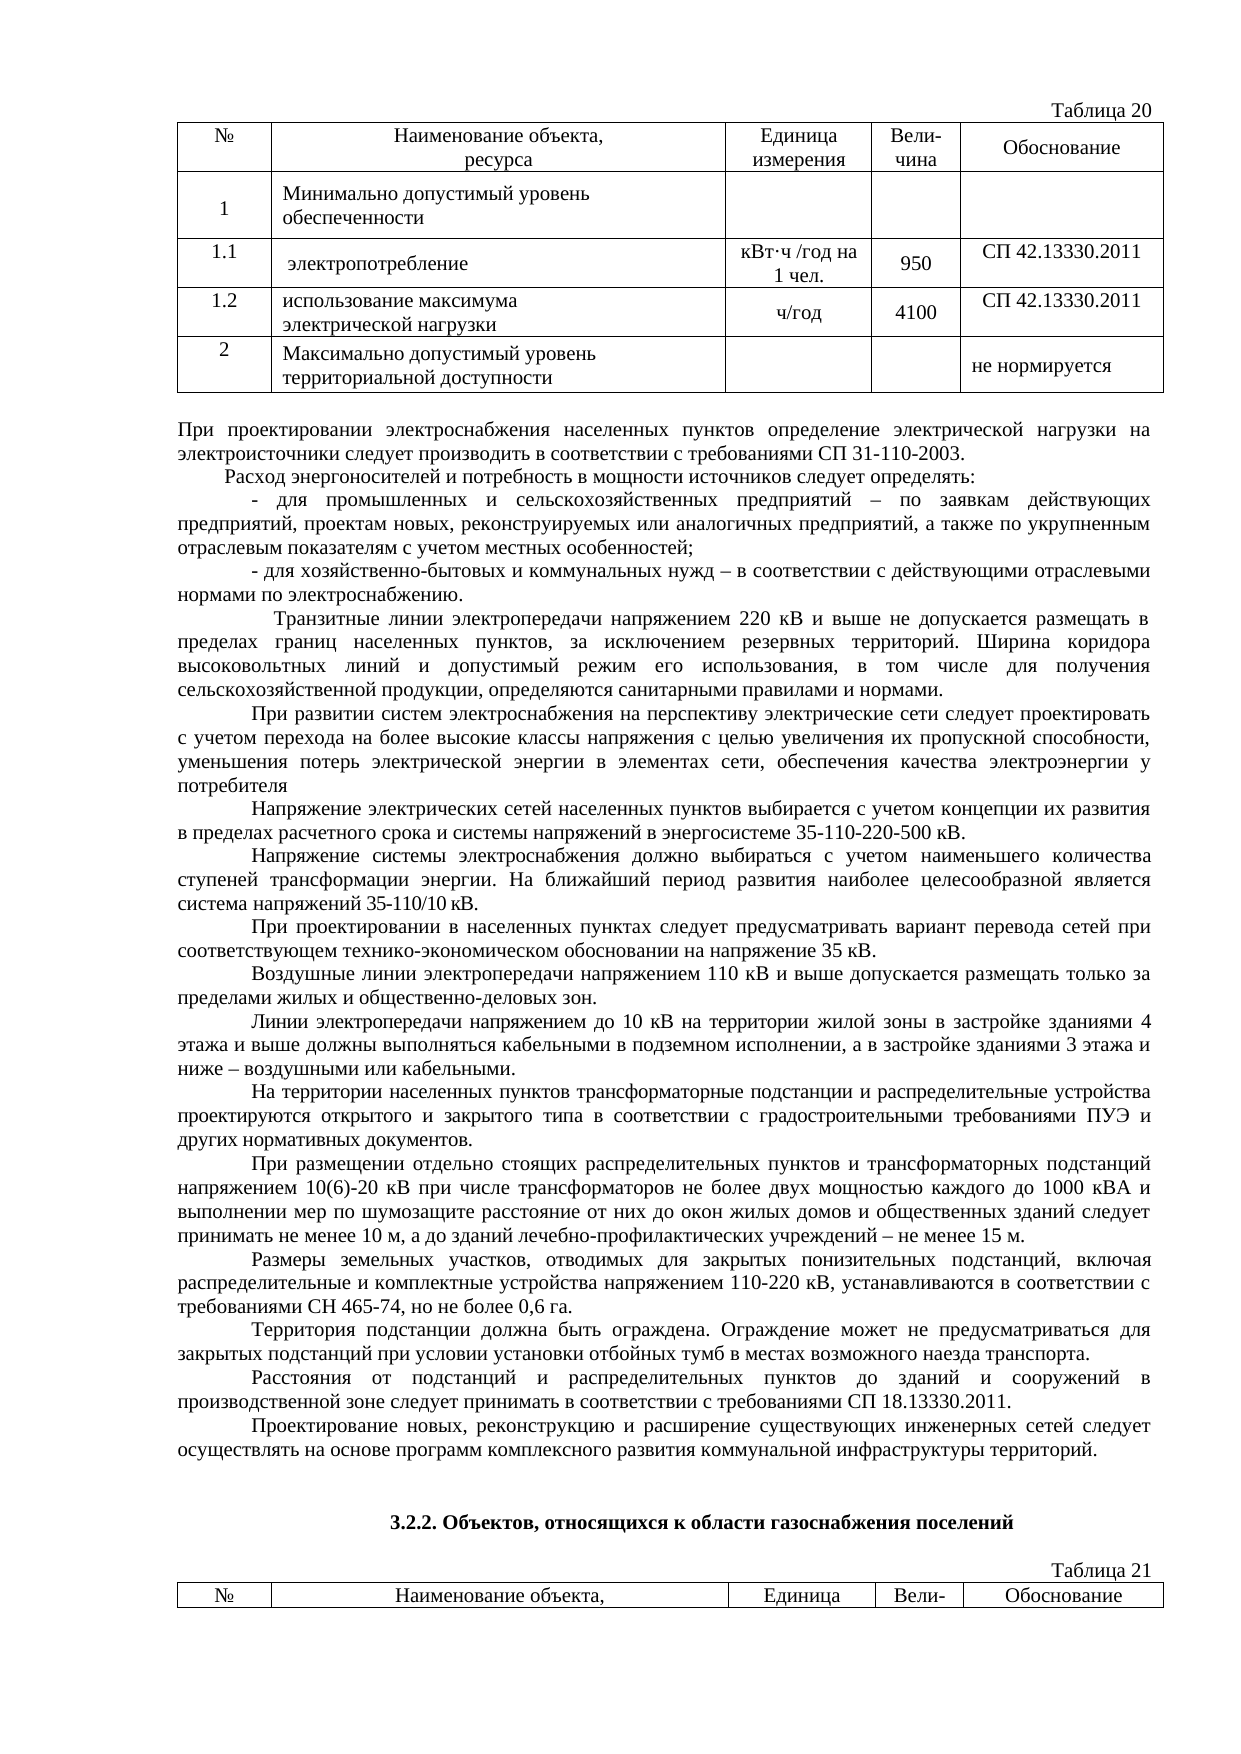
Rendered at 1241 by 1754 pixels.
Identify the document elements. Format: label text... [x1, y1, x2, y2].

table_cell 1 [178, 172, 271, 238]
table_header № [178, 1583, 271, 1607]
text При проектировании электроснабжения населенных пунктов определение электрической нагрузки на электроисточники следует производить в соответствии с требованиями СП 31-110-2003. [177, 417, 1152, 464]
text Транзитные линии электропередачи напряжением 220 кВ и выше не допускается размещать в пределах границ населенных пунктов, за исключением резервных территорий. Ширина коридора высоковольтных линий и допустимый режим его использования, в том числе для получения сельскохозяйственной продукции, определяются санитарными правилами и нормами. [177, 606, 1152, 701]
text Линии электропередачи напряжением до 10 кВ на территории жилой зоны в застройке зданиями 4 этажа и выше должны выполняться кабельными в подземном исполнении, а в застройке зданиями 3 этажа и ниже – воздушными или кабельными. [177, 1009, 1152, 1080]
text Напряжение электрических сетей населенных пунктов выбирается с учетом концепции их развития в пределах расчетного срока и системы напряжений в энергосистеме 35-110-220-500 кВ. [177, 797, 1152, 844]
table_header Единица измерения [726, 123, 871, 171]
table_cell не нормируется [961, 337, 1163, 392]
table_cell СП 42.13330.2011 [961, 288, 1163, 336]
text Воздушные линии электропередачи напряжением 110 кВ и выше допускается размещать только за пределами жилых и общественно-деловых зон. [177, 962, 1152, 1009]
text На территории населенных пунктов трансформаторные подстанции и распределительные устройства проектируются открытого и закрытого типа в соответствии с градостроительными требованиями ПУЭ и других нормативных документов. [177, 1080, 1152, 1151]
table_cell СП 42.13330.2011 [961, 239, 1163, 287]
table_cell ч/год [726, 288, 871, 336]
text Таблица 21 [177, 1558, 1152, 1582]
table_cell 1.2 [178, 288, 271, 336]
table_cell [726, 337, 871, 392]
table_header № [178, 123, 271, 171]
table_cell кВт·ч /год на 1 чел. [726, 239, 871, 287]
table_cell Максимально допустимый уровень территориальной доступности [272, 337, 725, 392]
table_header Обоснование [961, 123, 1163, 171]
table_cell Минимально допустимый уровень обеспеченности [272, 172, 725, 238]
table_cell 2 [178, 337, 271, 392]
text Территория подстанции должна быть ограждена. Ограждение может не предусматриваться для закрытых подстанций при условии установки отбойных тумб в местах возможного наезда транспорта. [177, 1318, 1152, 1365]
text 3.2.2. Объектов, относящихся к области газоснабжения поселений [252, 1509, 1152, 1534]
text При размещении отдельно стоящих распределительных пунктов и трансформаторных подстанций напряжением 10(6)-20 кВ при числе трансформаторов не более двух мощностью каждого до 1000 кВА и выполнении мер по шумозащите расстояние от них до окон жилых домов и общественных зданий следует принимать не менее , а до зданий лечебно-профилактических учреждений – не менее . [177, 1151, 1152, 1247]
table_cell 1.1 [178, 239, 271, 287]
table_cell использование максимума электрической нагрузки [272, 288, 725, 336]
text - для хозяйственно-бытовых и коммунальных нужд – в соответствии с действующими отраслевыми нормами по электроснабжению. [177, 559, 1152, 606]
text Расход энергоносителей и потребность в мощности источников следует определять: [177, 464, 1152, 488]
text Расстояния от подстанций и распределительных пунктов до зданий и сооружений в производственной зоне следует принимать в соответствии с требованиями СП 18.13330.2011. [177, 1365, 1152, 1413]
table_cell [872, 172, 960, 238]
table_header Обоснование [964, 1583, 1163, 1607]
table_cell [872, 337, 960, 392]
table_cell 4100 [872, 288, 960, 336]
table_cell 950 [872, 239, 960, 287]
table_cell электропотребление [272, 239, 725, 287]
text - для промышленных и сельскохозяйственных предприятий – по заявкам действующих предприятий, проектам новых, реконструируемых или аналогичных предприятий, а также по укрупненным отраслевым показателям с учетом местных особенностей; [177, 488, 1152, 559]
text При проектировании в населенных пунктах следует предусматривать вариант перевода сетей при соответствующем технико-экономическом обосновании на напряжение 35 кВ. [177, 915, 1152, 962]
text При развитии систем электроснабжения на перспективу электрические сети следует проектировать с учетом перехода на более высокие классы напряжения с целью увеличения их пропускной способности, уменьшения потерь электрической энергии в элементах сети, обеспечения качества электроэнергии у потребителя [177, 701, 1152, 797]
table_header Наименование объекта, ресурса [272, 123, 725, 171]
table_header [272, 1583, 728, 1607]
text Таблица 20 [177, 98, 1152, 122]
text Размеры земельных участков, отводимых для закрытых понизительных подстанций, включая распределительные и комплектные устройства напряжением 110-220 кВ, устанавливаются в соответствии с требованиями СН 465-74, но не более . [177, 1247, 1152, 1318]
table_cell [961, 172, 1163, 238]
text Напряжение системы электроснабжения должно выбираться с учетом наименьшего количества ступеней трансформации энергии. На ближайший период развития наиболее целесообразной является система напряжений 35-110/10 кВ. [177, 844, 1152, 915]
table_header Вели-чина [872, 123, 960, 171]
table_cell [726, 172, 871, 238]
table_header Единица измерения [729, 1583, 875, 1607]
table_header Вели-чина [876, 1583, 963, 1607]
text Проектирование новых, реконструкцию и расширение существующих инженерных сетей следует осуществлять на основе программ комплексного развития коммунальной инфраструктуры территорий. [177, 1413, 1152, 1461]
